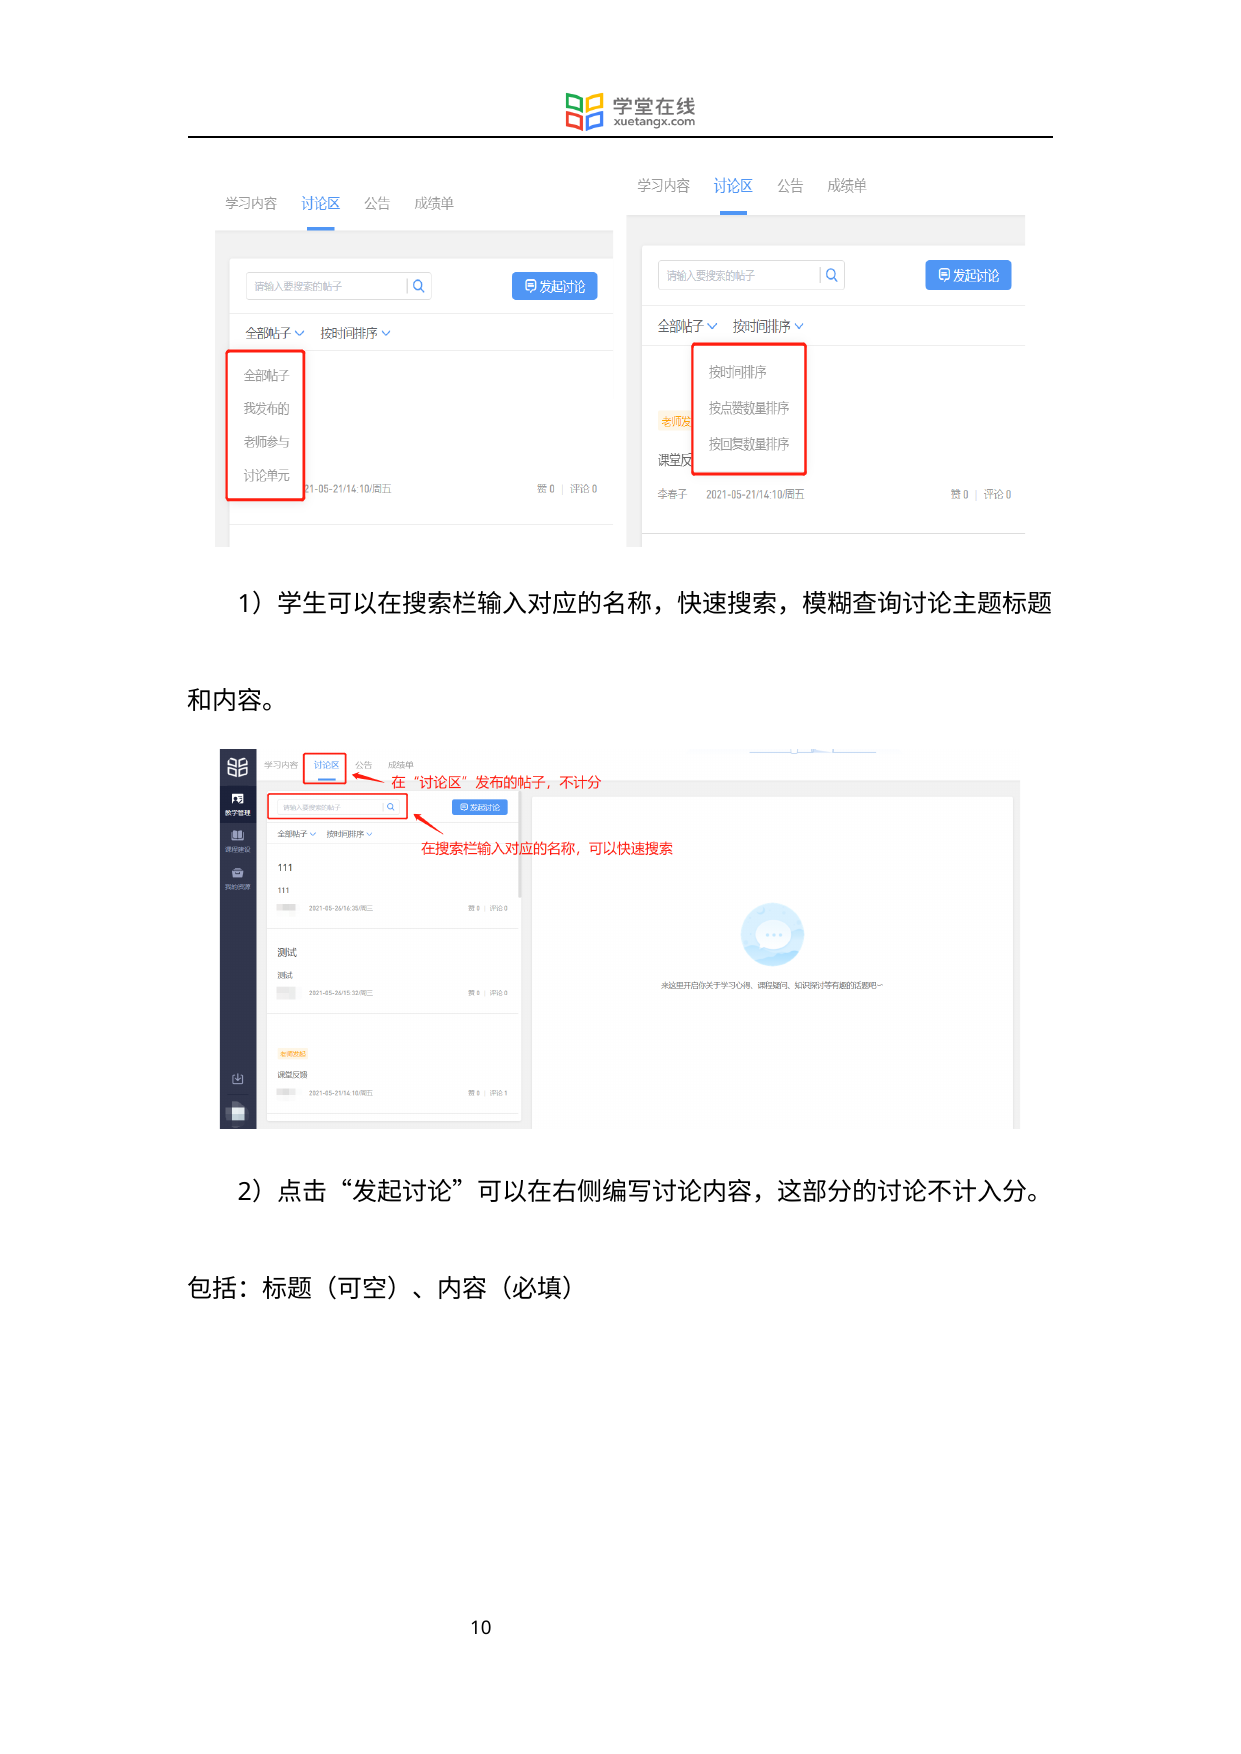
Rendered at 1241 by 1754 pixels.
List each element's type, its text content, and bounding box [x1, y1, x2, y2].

picture [219, 749, 1021, 1129]
picture [626, 162, 1026, 547]
picture [558, 88, 702, 134]
text 1）学生可以在搜索栏输入对应的名称，快速搜索，模糊查询讨论主题标题和内容。 [187, 569, 1053, 731]
text 2）点击“发起讨论”可以在右侧编写讨论内容，这部分的讨论不计入分。包括：标题（可空）、内容（必填） [187, 1157, 1053, 1319]
picture [215, 162, 614, 547]
